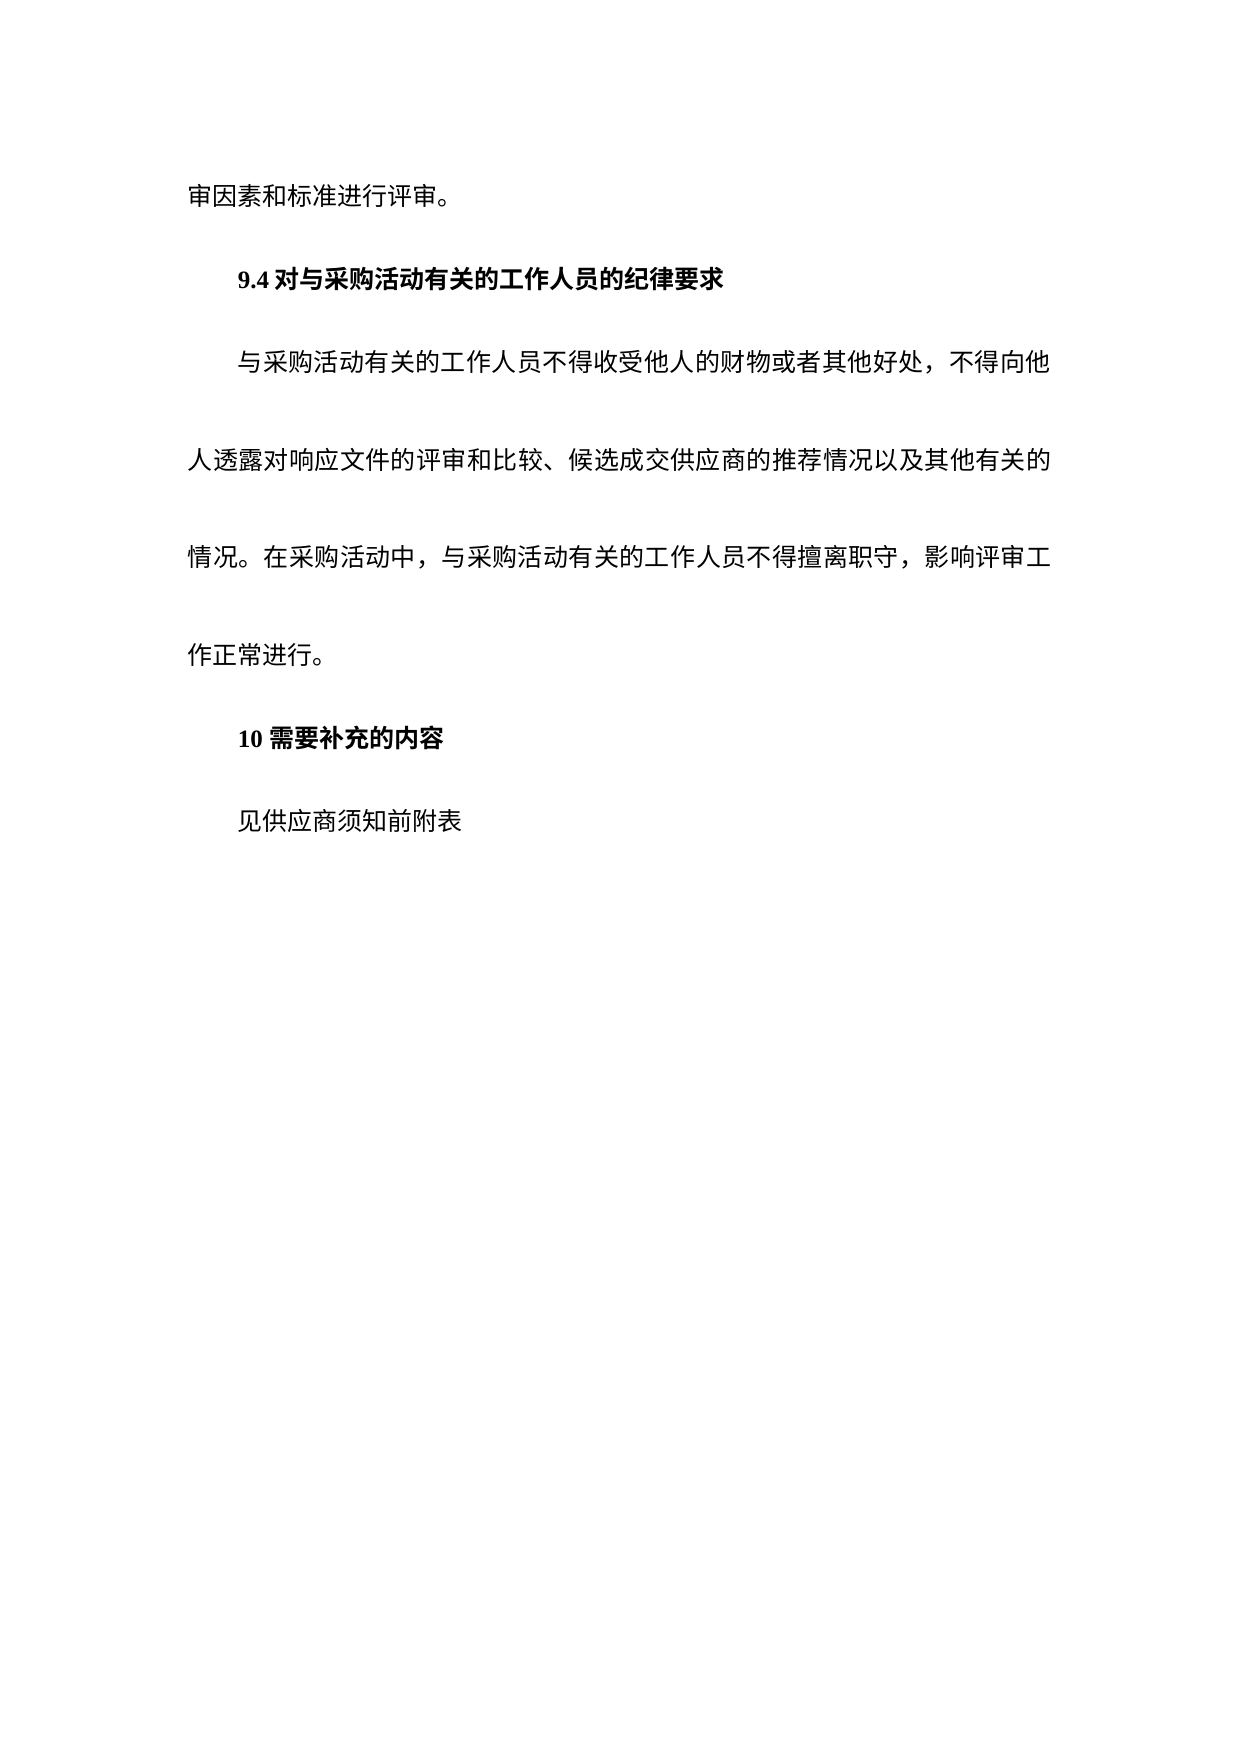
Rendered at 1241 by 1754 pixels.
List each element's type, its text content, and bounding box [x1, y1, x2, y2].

subtitle 10 需要补充的内容 [187, 704, 1053, 769]
text 见供应商须知前附表 [187, 787, 1053, 852]
subtitle 9.4对与采购活动有关的工作人员的纪律要求 [187, 245, 1053, 310]
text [187, 162, 1053, 227]
text 与采购活动有关的工作人员不得收受他人的财物或者其他好处，不得向他人透露对响应文件的评审和比较、候选成交供应商的推荐情况以及其他有关的情况。在采购活动中，与采购活动有关的工作人员不得擅离职守，影响评审工作正常进行。 [187, 328, 1053, 686]
